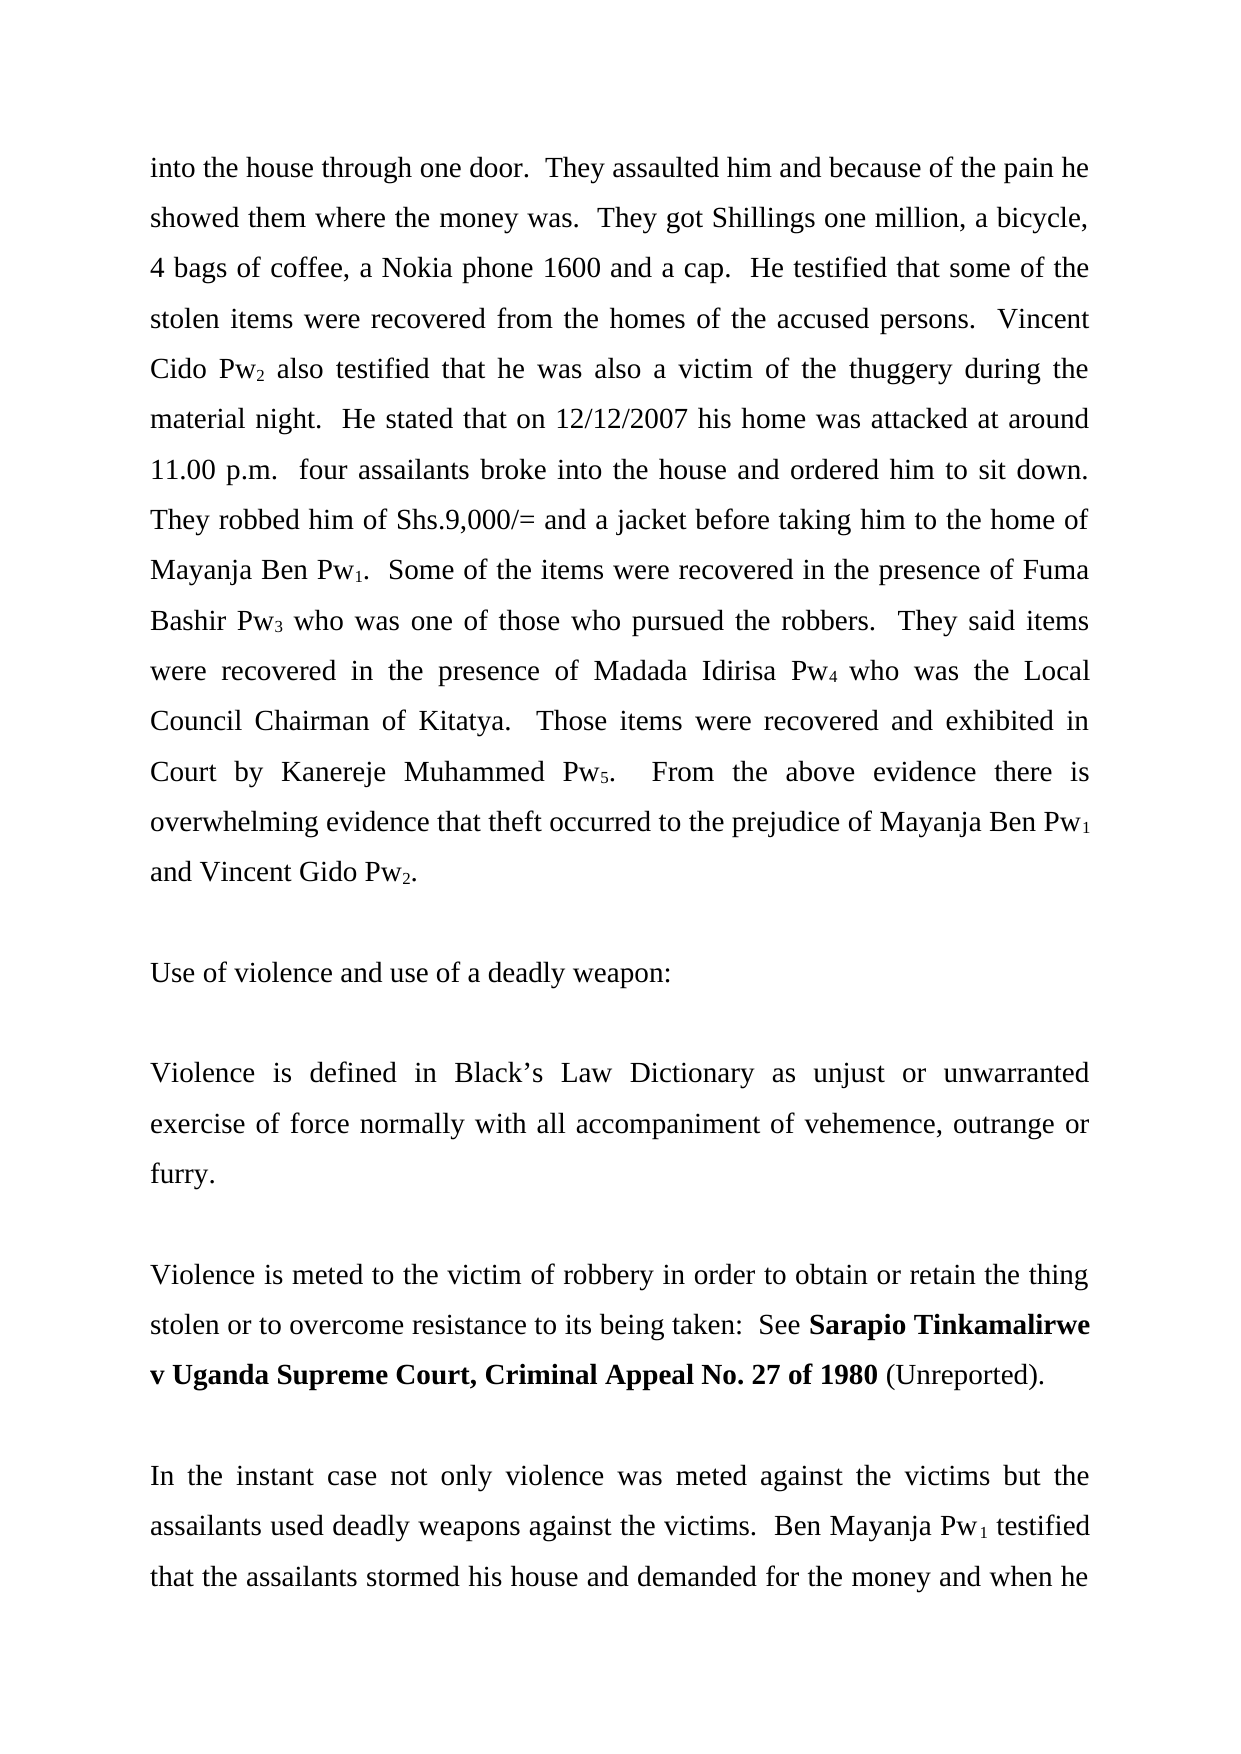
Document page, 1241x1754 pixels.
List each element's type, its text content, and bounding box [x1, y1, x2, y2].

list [150, 1458, 1090, 1592]
list Use of violence and use of a deadly weapon: [150, 955, 1090, 988]
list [150, 150, 1090, 888]
list Violence is defined in Black’s Law Dictionary as unjust or unwarranted exercise of force normally with all accompaniment of vehemence, outrange or furry. [150, 1056, 1090, 1190]
list Violence is meted to the victim of robbery in order to obtain or retain the thing stolen or to overcome resistance to its being taken: See Sarapio Tinkamalirwe v Uganda Supreme Court, Criminal Appeal No. 27 of 1980 (Unreported). [150, 1257, 1090, 1391]
